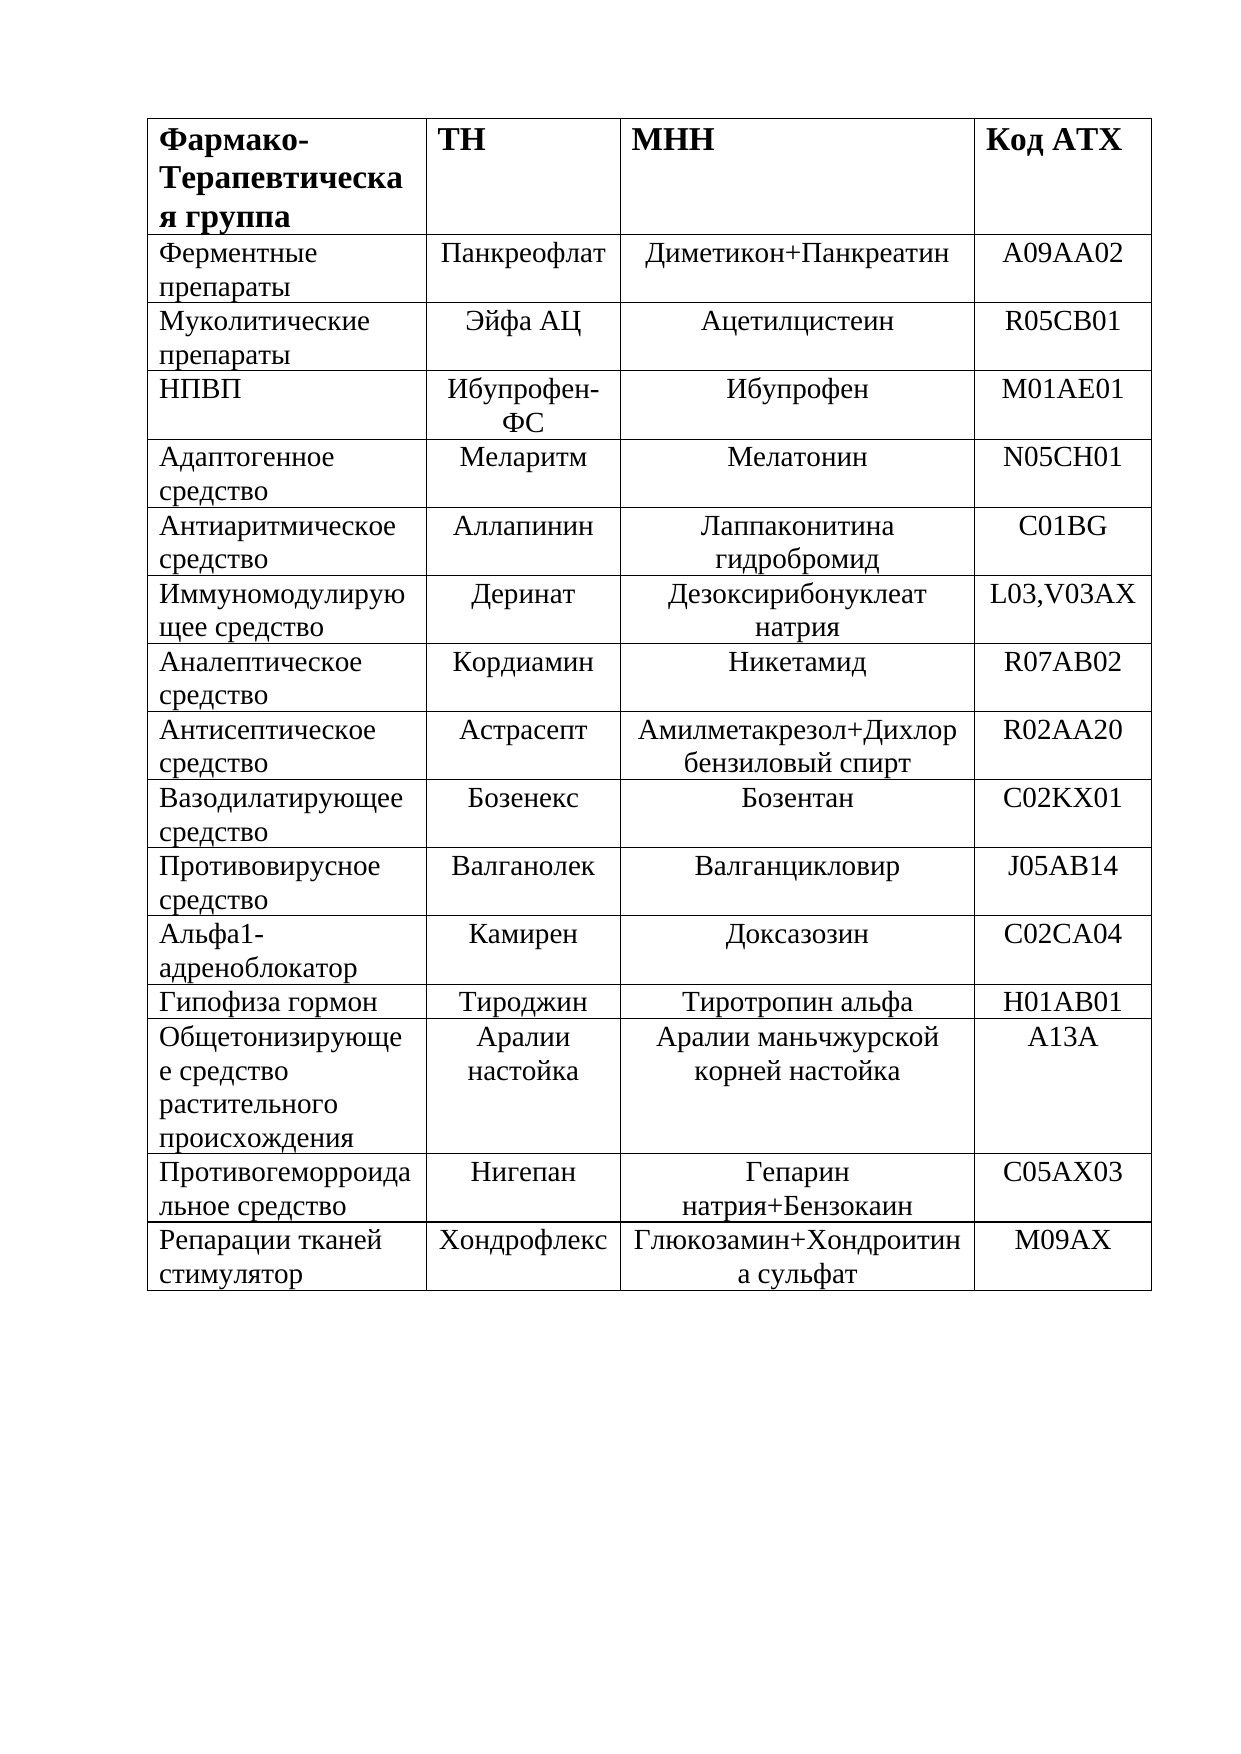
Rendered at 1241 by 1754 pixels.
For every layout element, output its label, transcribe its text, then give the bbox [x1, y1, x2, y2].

table_cell НПВП [148, 371, 426, 438]
table_cell Иммуномодулирующее средство [148, 576, 426, 643]
table_cell C02KX01 [975, 780, 1151, 847]
table_cell Ибупрофен-ФС [427, 371, 620, 438]
table_cell Лаппаконитина гидробромид [621, 508, 974, 575]
table_cell R07AB02 [975, 644, 1151, 711]
table_cell Тиротропин альфа [621, 985, 974, 1018]
table_cell Никетамид [621, 644, 974, 711]
table_cell Противовирусное средство [148, 848, 426, 915]
table_header МНН [621, 119, 974, 234]
table_cell Тироджин [427, 985, 620, 1018]
table_cell Меларитм [427, 440, 620, 507]
table_cell Альфа1-адреноблокатор [148, 916, 426, 983]
table_cell Противогеморроидальное средство [148, 1154, 426, 1221]
table_cell Ферментные препараты [148, 235, 426, 302]
table_cell Общетонизирующее средство растительного происхождения [148, 1019, 426, 1153]
table_cell Гипофиза гормон [148, 985, 426, 1018]
table_cell Камирен [427, 916, 620, 983]
table_cell Бозенекс [427, 780, 620, 847]
table_cell M01AE01 [975, 371, 1151, 438]
table_cell Аралии маньчжурской корней настойка [621, 1019, 974, 1153]
table_cell Кордиамин [427, 644, 620, 711]
table_cell M09AX [975, 1223, 1151, 1289]
table_cell Глюкозамин+Хондроитина сульфат [621, 1223, 974, 1289]
table_header Код АТХ [975, 119, 1151, 234]
table_cell Гепарин натрия+Бензокаин [621, 1154, 974, 1221]
table_cell Валганцикловир [621, 848, 974, 915]
table_cell N05CH01 [975, 440, 1151, 507]
table_cell Нигепан [427, 1154, 620, 1221]
table_cell Панкреофлат [427, 235, 620, 302]
table_cell Хондрофлекс [427, 1223, 620, 1289]
table_header ТН [427, 119, 620, 234]
table_cell L03,V03AX [975, 576, 1151, 643]
table_cell Аналептическое средство [148, 644, 426, 711]
table_cell Бозентан [621, 780, 974, 847]
table_cell C05AX03 [975, 1154, 1151, 1221]
table_cell J05AB14 [975, 848, 1151, 915]
table_cell C02CA04 [975, 916, 1151, 983]
table_header Фармако- Терапевтическая группа [148, 119, 426, 234]
table_cell Амилметакрезол+Дихлорбензиловый спирт [621, 712, 974, 779]
table_cell Муколитические препараты [148, 303, 426, 370]
table_cell Репарации тканей стимулятор [148, 1223, 426, 1289]
table_cell Антисептическое средство [148, 712, 426, 779]
table_cell Астрасепт [427, 712, 620, 779]
table_cell Валганолек [427, 848, 620, 915]
table_cell Вазодилатирующее средство [148, 780, 426, 847]
table_cell Дезоксирибонуклеат натрия [621, 576, 974, 643]
table_cell Аллапинин [427, 508, 620, 575]
table_cell C01BG [975, 508, 1151, 575]
table_cell Ацетилцистеин [621, 303, 974, 370]
table_cell Ибупрофен [621, 371, 974, 438]
table_cell Доксазозин [621, 916, 974, 983]
table_cell Аралии настойка [427, 1019, 620, 1153]
table_cell Антиаритмическое средство [148, 508, 426, 575]
table_cell A09AA02 [975, 235, 1151, 302]
table_cell Адаптогенное средство [148, 440, 426, 507]
table_cell R02AA20 [975, 712, 1151, 779]
table_cell Деринат [427, 576, 620, 643]
table_cell Эйфа АЦ [427, 303, 620, 370]
table_cell H01AB01 [975, 985, 1151, 1018]
table_cell A13A [975, 1019, 1151, 1153]
table_cell R05CB01 [975, 303, 1151, 370]
table_cell Мелатонин [621, 440, 974, 507]
table_cell Диметикон+Панкреатин [621, 235, 974, 302]
